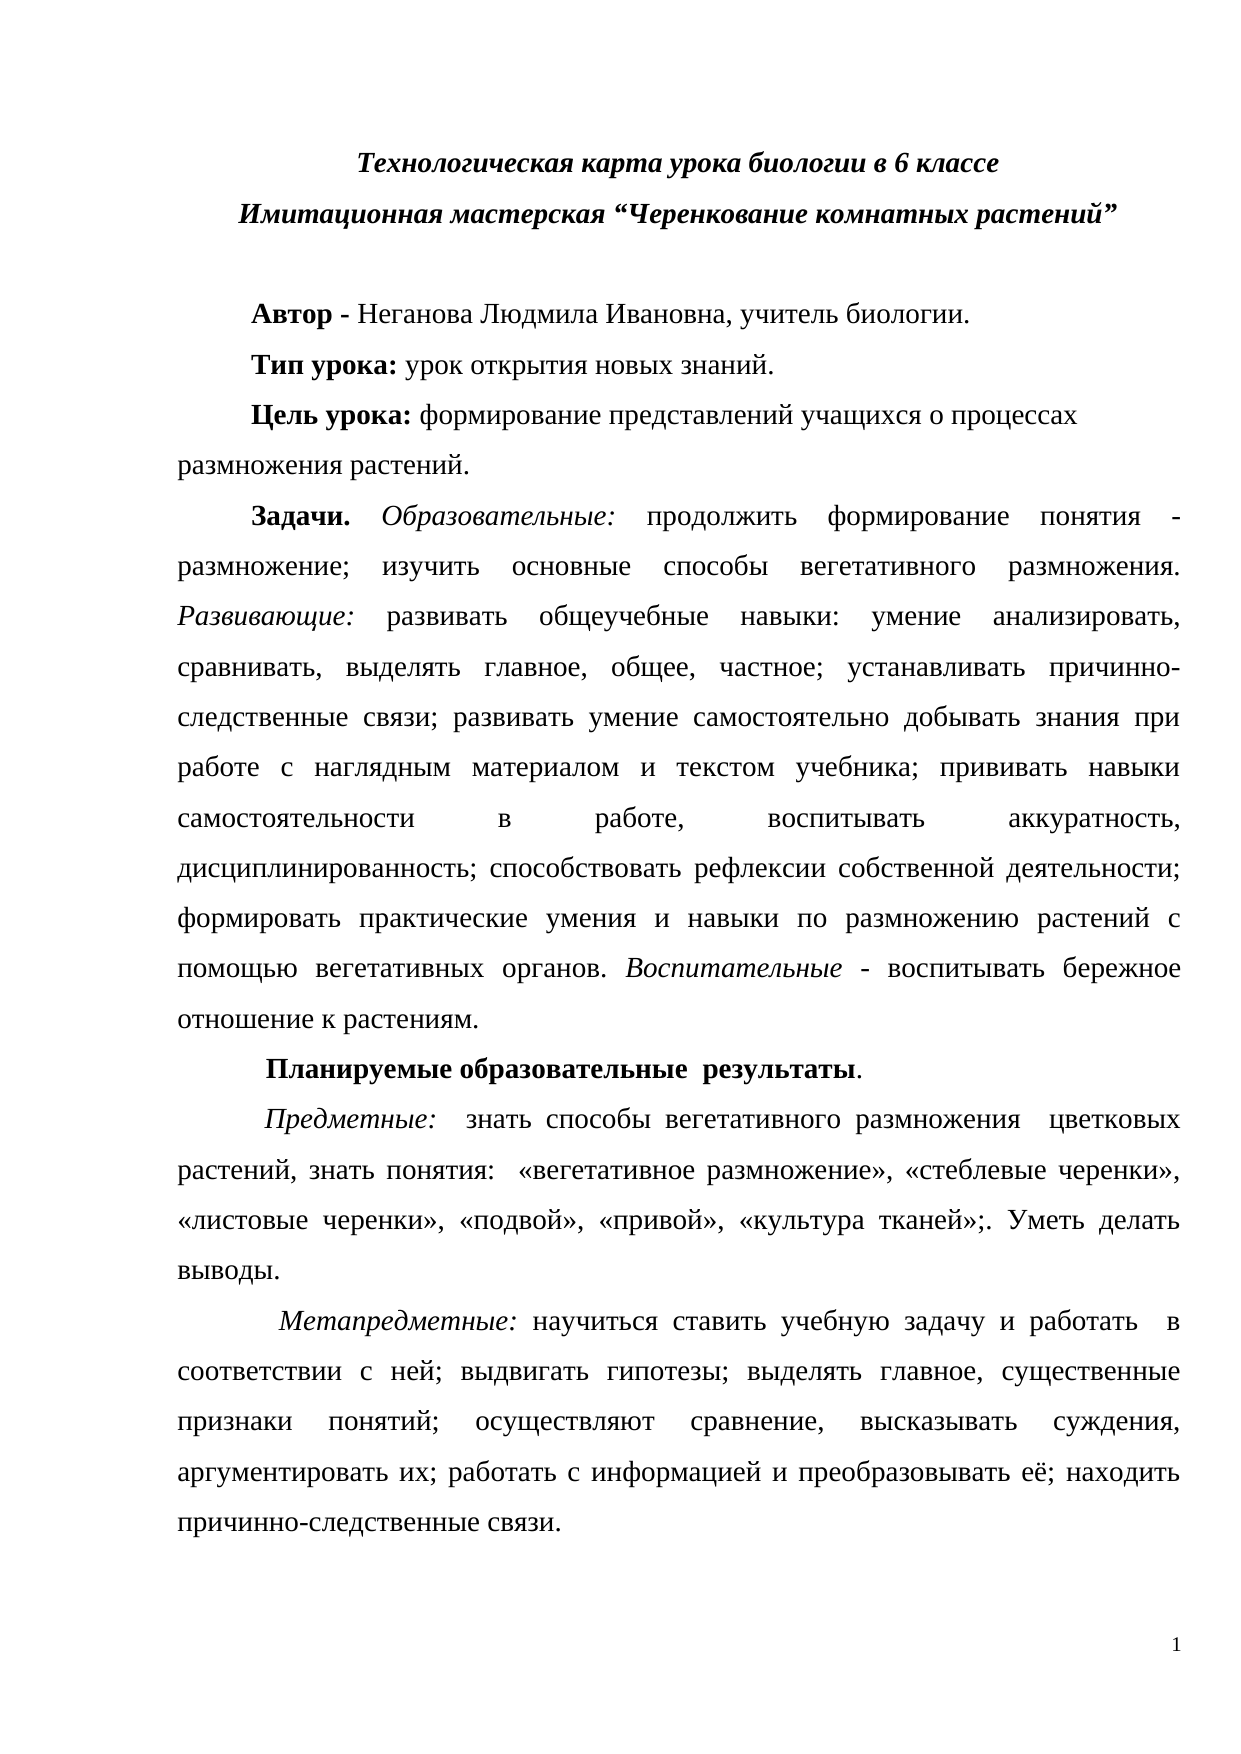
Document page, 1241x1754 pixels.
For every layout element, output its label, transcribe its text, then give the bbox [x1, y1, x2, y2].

text Имитационная мастерская “Черенкование комнатных растений” [177, 196, 1181, 229]
text Задачи. Образовательные: продолжить формирование понятия - размножение; изучить основные способы вегетативного размножения. Развивающие: развивать общеучебные навыки: умение анализировать, сравнивать, выделять главное, общее, частное; устанавливать причинно-следственные связи; развивать умение самостоятельно добывать знания при работе с наглядным материалом и текстом учебника; прививать навыки самостоятельности в работе, воспитывать аккуратность, дисциплинированность; способствовать рефлексии собственной деятельности; формировать практические умения и навыки по размножению растений с помощью вегетативных органов. Воспитательные - воспитывать бережное отношение к растениям. [177, 498, 1181, 1034]
text Метапредметные: научиться ставить учебную задачу и работать в соответствии с ней; выдвигать гипотезы; выделять главное, существенные признаки понятий; осуществляют сравнение, высказывать суждения, аргументировать их; работать с информацией и преобразовывать её; находить причинно-следственные связи. [177, 1303, 1181, 1538]
text Автор - Неганова Людмила Ивановна, учитель биологии. [177, 297, 1181, 330]
text Тип урока: урок открытия новых знаний. [177, 347, 1181, 380]
text Планируемые образовательные результаты. [177, 1051, 1181, 1085]
text Цель урока: формирование представлений учащихся о процессах размножения растений. [177, 397, 1181, 481]
text Предметные: знать способы вегетативного размножения цветковых растений, знать понятия: «вегетативное размножение», «стеблевые черенки», «листовые черенки», «подвой», «привой», «культура тканей»;. Уметь делать выводы. [177, 1102, 1181, 1286]
text Технологическая карта урока биологии в 6 классе [177, 146, 1181, 179]
